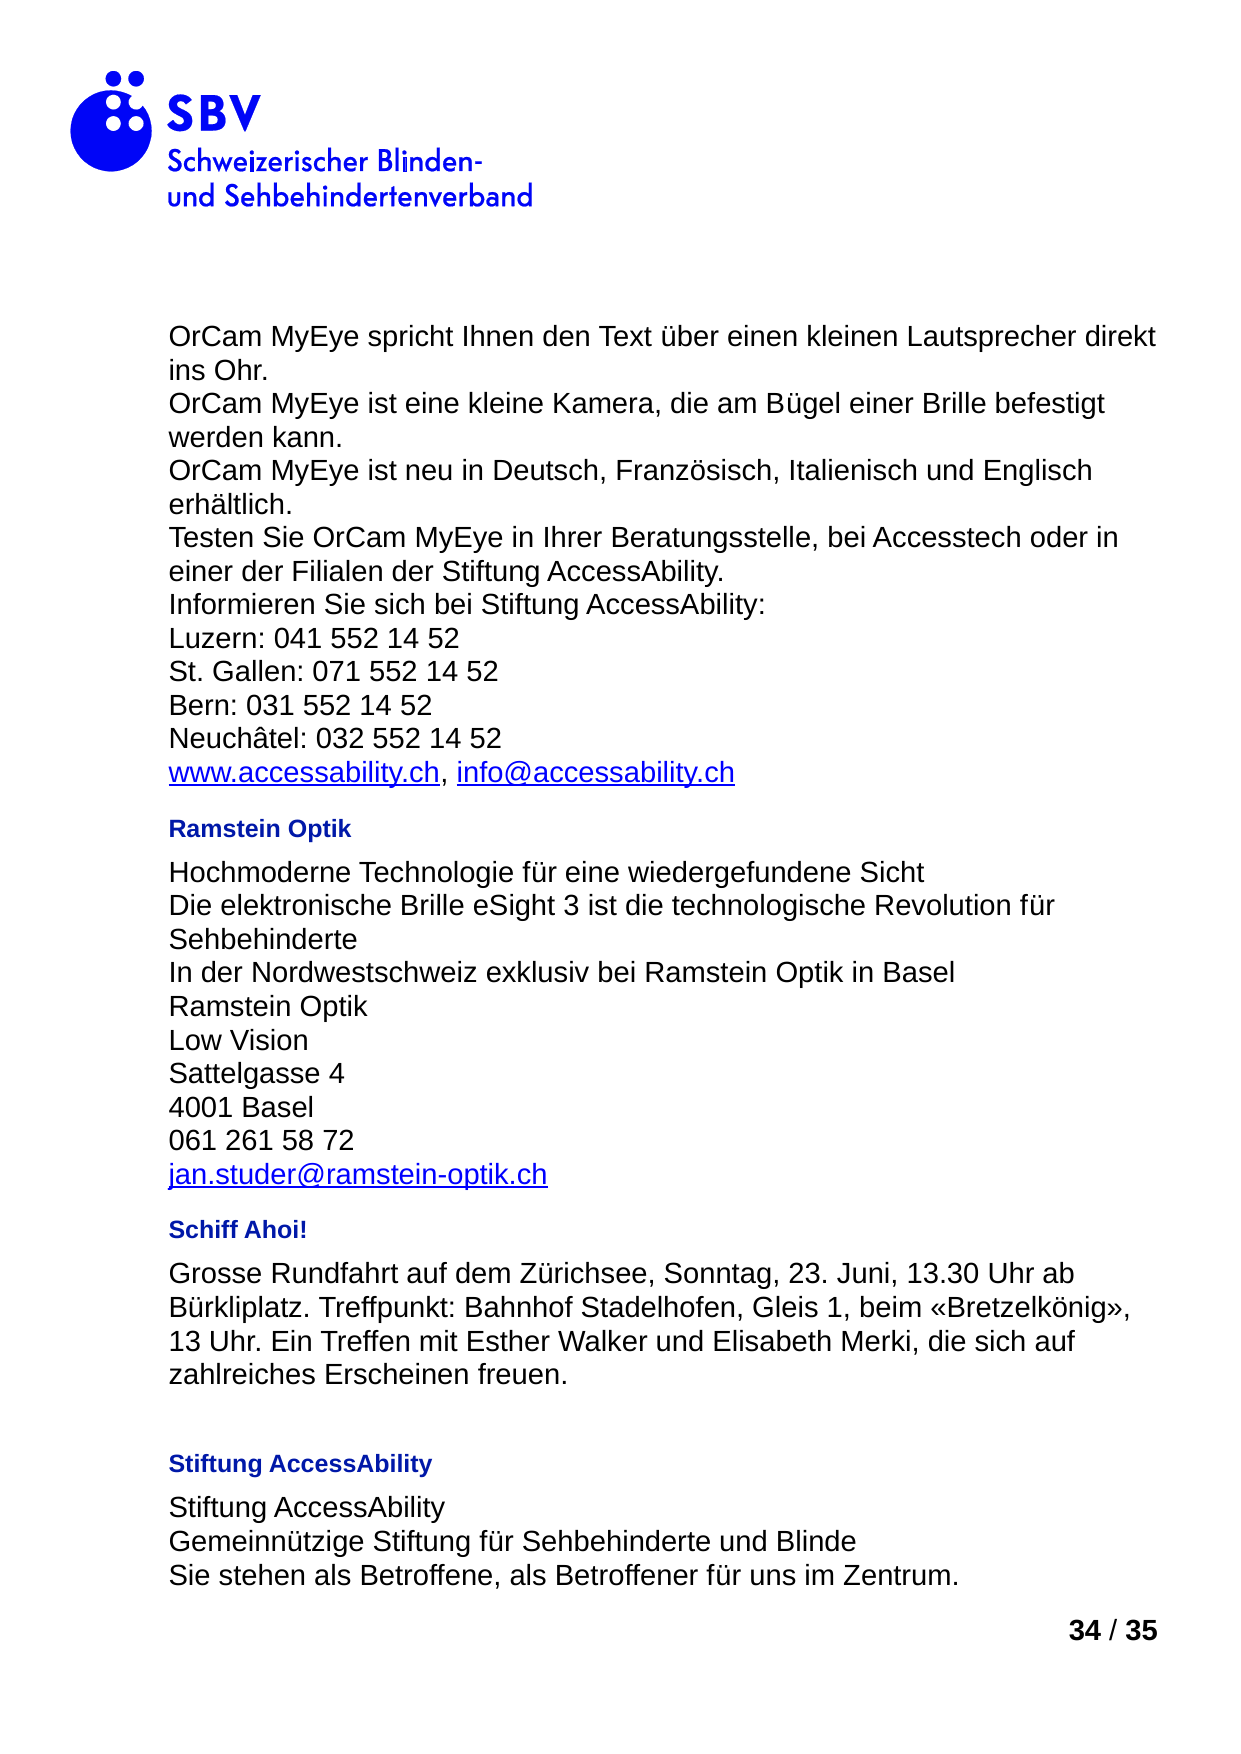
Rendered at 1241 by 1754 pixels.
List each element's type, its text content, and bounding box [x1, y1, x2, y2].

subtitle Schiff Ahoi! [168, 1215, 1157, 1244]
text 4001 Basel [168, 1089, 1157, 1123]
text Sattelgasse 4 [168, 1056, 1157, 1089]
text Die elektronische Brille eSight 3 ist die technologische Revolution für Sehbehinderte [168, 888, 1157, 955]
text Luzern: 041 552 14 52 [168, 621, 1157, 654]
text 061 261 58 72 [168, 1123, 1157, 1157]
text Sie stehen als Betroffene, als Betroffener für uns im Zentrum. [168, 1557, 1157, 1591]
text Grosse Rundfahrt auf dem Zürichsee, Sonntag, 23. Juni, 13.30 Uhr ab Bürkliplatz. Treffpunkt: Bahnhof Stadelhofen, Gleis 1, beim «Bretzelkönig», 13 Uhr. Ein Treffen mit Esther Walker und Elisabeth Merki, die sich auf zahlreiches Erscheinen freuen. [168, 1256, 1157, 1391]
text Testen Sie OrCam MyEye in Ihrer Beratungsstelle, bei Accesstech oder in einer der Filialen der Stiftung AccessAbility. [168, 520, 1157, 587]
text Stiftung AccessAbility [168, 1490, 1157, 1524]
text Neuchâtel: 032 552 14 52 [168, 721, 1157, 755]
text jan.studer@ramstein-optik.ch [168, 1157, 1157, 1190]
text Low Vision [168, 1022, 1157, 1056]
text OrCam MyEye ist neu in Deutsch, Französisch, Italienisch und Englisch erhältlich. [168, 453, 1157, 520]
subtitle Ramstein Optik [168, 813, 1157, 842]
text Bern: 031 552 14 52 [168, 688, 1157, 721]
subtitle Stiftung AccessAbility [168, 1449, 1157, 1478]
text Informieren Sie sich bei Stiftung AccessAbility: [168, 587, 1157, 621]
text OrCam MyEye ist eine kleine Kamera, die am Bügel einer Brille befestigt werden kann. [168, 386, 1157, 453]
text OrCam MyEye spricht Ihnen den Text über einen kleinen Lautsprecher direkt ins Ohr. [168, 319, 1157, 386]
text Ramstein Optik [168, 989, 1157, 1022]
text Hochmoderne Technologie für eine wiedergefundene Sicht [168, 855, 1157, 888]
text www.accessability.ch, info@accessability.ch [168, 755, 1157, 788]
text Gemeinnützige Stiftung für Sehbehinderte und Blinde [168, 1524, 1157, 1557]
text St. Gallen: 071 552 14 52 [168, 654, 1157, 688]
text In der Nordwestschweiz exklusiv bei Ramstein Optik in Basel [168, 955, 1157, 989]
